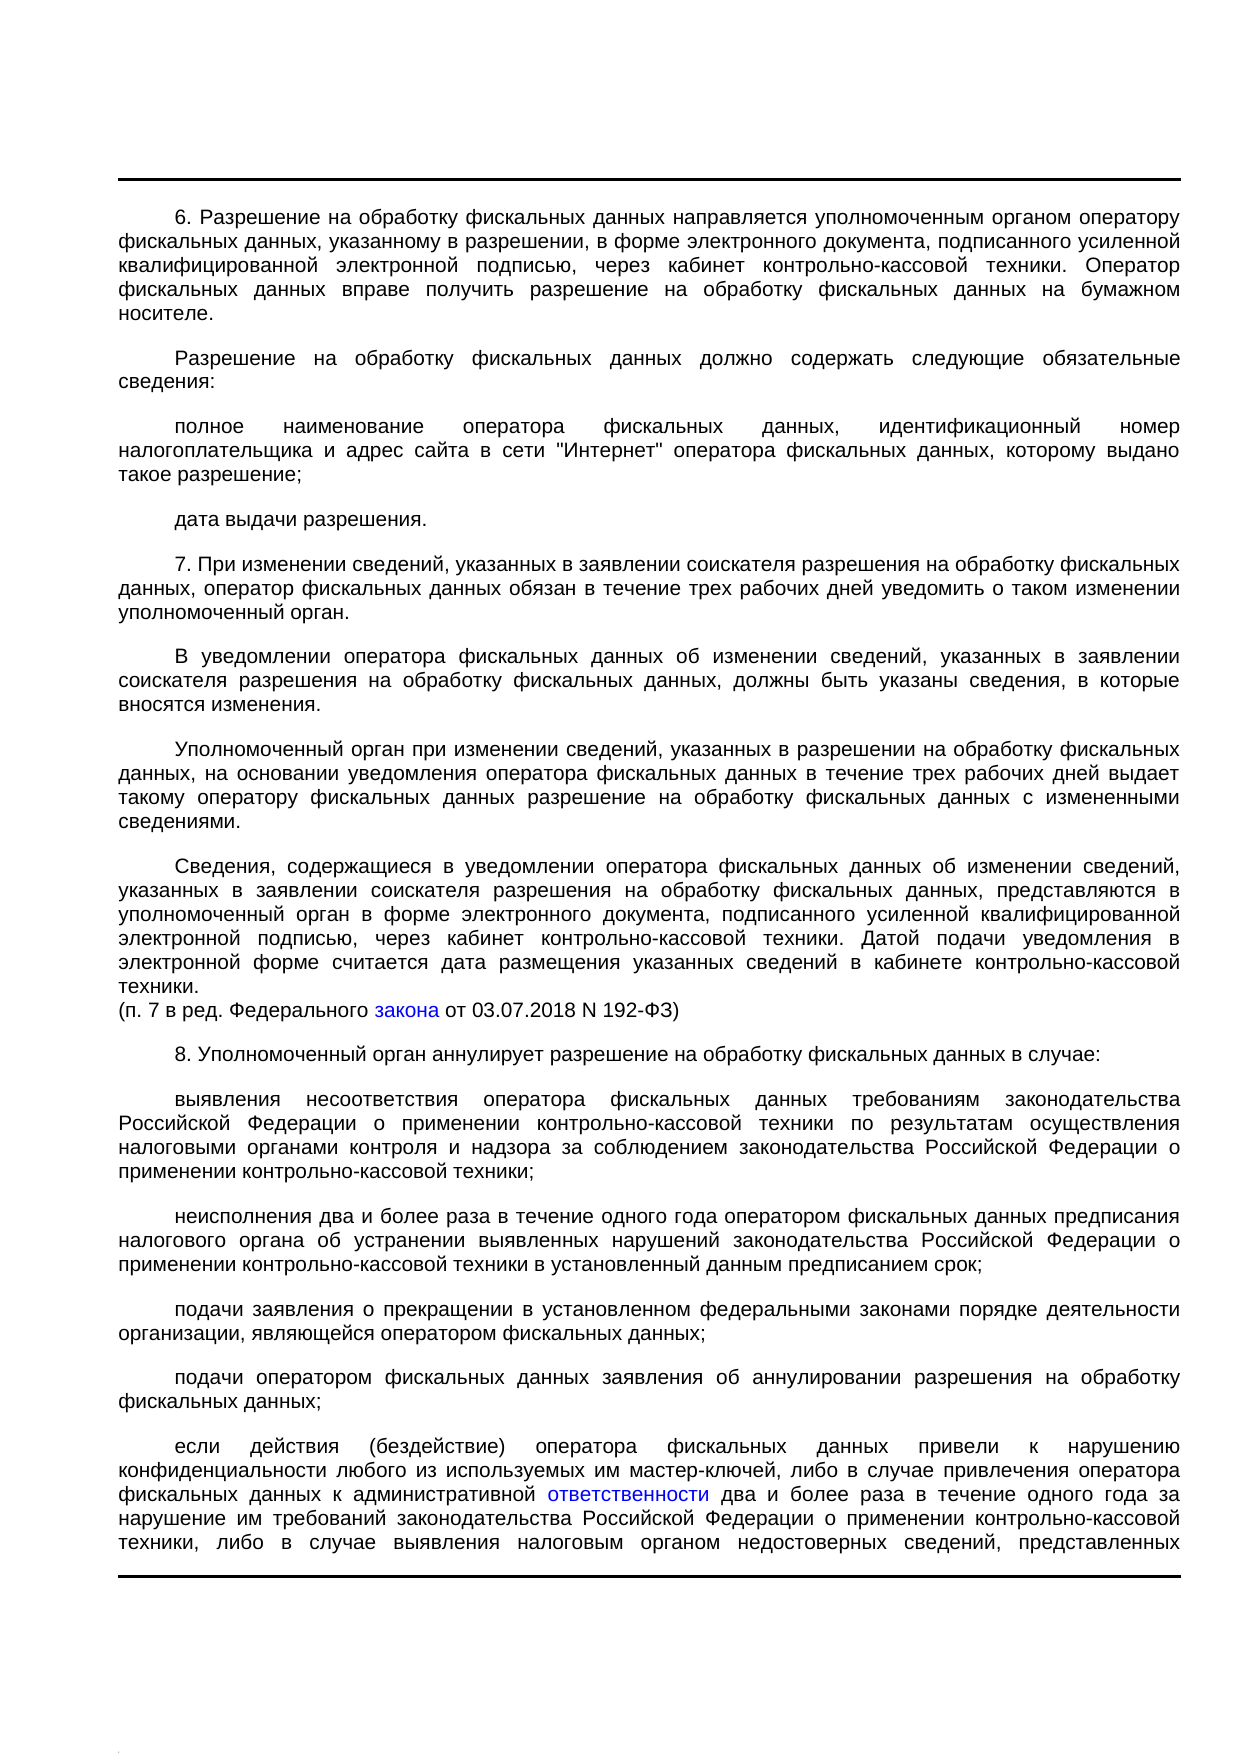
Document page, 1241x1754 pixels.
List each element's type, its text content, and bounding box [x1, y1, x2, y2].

text (п. 7 в ред. Федерального закона от 03.07.2018 N 192-ФЗ) [118, 997, 1181, 1021]
text 6. Разрешение на обработку фискальных данных направляется уполномоченным органом оператору фискальных данных, указанному в разрешении, в форме электронного документа, подписанного усиленной квалифицированной электронной подписью, через кабинет контрольно-кассовой техники. Оператор фискальных данных вправе получить разрешение на обработку фискальных данных на бумажном носителе. [118, 205, 1181, 324]
text полное наименование оператора фискальных данных, идентификационный номер налогоплательщика и адрес сайта в сети "Интернет" оператора фискальных данных, которому выдано такое разрешение; [118, 414, 1181, 486]
text Сведения, содержащиеся в уведомлении оператора фискальных данных об изменении сведений, указанных в заявлении соискателя разрешения на обработку фискальных данных, представляются в уполномоченный орган в форме электронного документа, подписанного усиленной квалифицированной электронной подписью, через кабинет контрольно-кассовой техники. Датой подачи уведомления в электронной форме считается дата размещения указанных сведений в кабинете контрольно-кассовой техники. [118, 854, 1181, 997]
text В уведомлении оператора фискальных данных об изменении сведений, указанных в заявлении соискателя разрешения на обработку фискальных данных, должны быть указаны сведения, в которые вносятся изменения. [118, 644, 1181, 716]
text 7. При изменении сведений, указанных в заявлении соискателя разрешения на обработку фискальных данных, оператор фискальных данных обязан в течение трех рабочих дней уведомить о таком изменении уполномоченный орган. [118, 552, 1181, 623]
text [118, 1434, 1181, 1554]
text Разрешение на обработку фискальных данных должно содержать следующие обязательные сведения: [118, 345, 1181, 393]
text дата выдачи разрешения. [118, 507, 1181, 531]
text 8. Уполномоченный орган аннулирует разрешение на обработку фискальных данных в случае: [118, 1042, 1181, 1066]
text подачи заявления о прекращении в установленном федеральными законами порядке деятельности организации, являющейся оператором фискальных данных; [118, 1296, 1181, 1344]
text подачи оператором фискальных данных заявления об аннулировании разрешения на обработку фискальных данных; [118, 1365, 1181, 1413]
text выявления несоответствия оператора фискальных данных требованиям законодательства Российской Федерации о применении контрольно-кассовой техники по результатам осуществления налоговыми органами контроля и надзора за соблюдением законодательства Российской Федерации о применении контрольно-кассовой техники; [118, 1087, 1181, 1183]
text неисполнения два и более раза в течение одного года оператором фискальных данных предписания налогового органа об устранении выявленных нарушений законодательства Российской Федерации о применении контрольно-кассовой техники в установленный данным предписанием срок; [118, 1204, 1181, 1276]
text Уполномоченный орган при изменении сведений, указанных в разрешении на обработку фискальных данных, на основании уведомления оператора фискальных данных в течение трех рабочих дней выдает такому оператору фискальных данных разрешение на обработку фискальных данных с измененными сведениями. [118, 737, 1181, 833]
